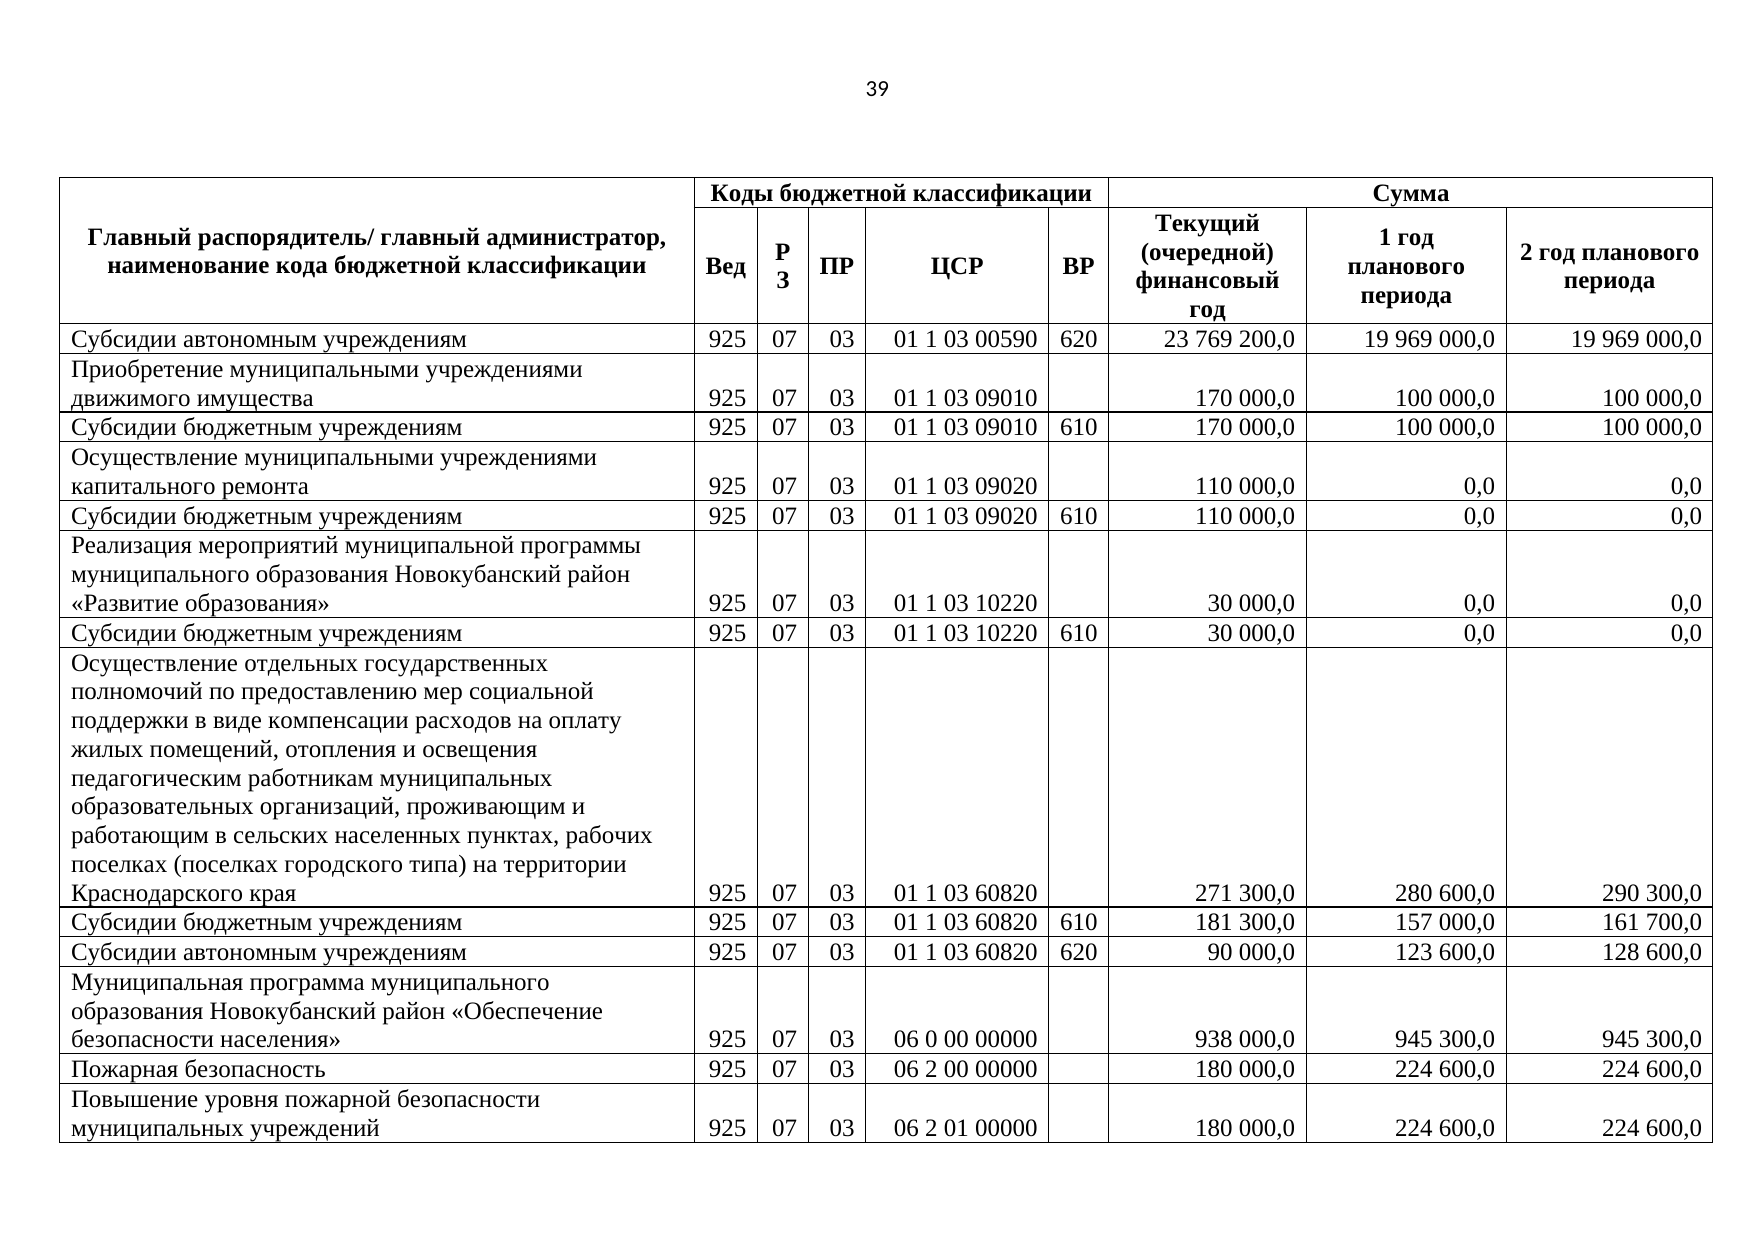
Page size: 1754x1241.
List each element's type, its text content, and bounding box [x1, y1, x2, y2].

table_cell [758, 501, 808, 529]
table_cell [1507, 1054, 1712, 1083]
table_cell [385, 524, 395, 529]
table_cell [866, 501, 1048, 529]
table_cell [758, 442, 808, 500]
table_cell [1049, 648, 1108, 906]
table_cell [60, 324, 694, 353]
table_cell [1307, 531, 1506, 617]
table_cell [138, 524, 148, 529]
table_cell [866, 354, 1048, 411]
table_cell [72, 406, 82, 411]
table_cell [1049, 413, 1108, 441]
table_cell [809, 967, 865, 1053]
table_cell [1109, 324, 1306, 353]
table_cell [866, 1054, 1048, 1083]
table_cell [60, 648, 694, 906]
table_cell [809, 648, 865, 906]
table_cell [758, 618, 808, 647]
table_header Сумма [1109, 178, 1712, 207]
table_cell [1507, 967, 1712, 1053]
table_cell 2 год планового периода [1507, 208, 1712, 323]
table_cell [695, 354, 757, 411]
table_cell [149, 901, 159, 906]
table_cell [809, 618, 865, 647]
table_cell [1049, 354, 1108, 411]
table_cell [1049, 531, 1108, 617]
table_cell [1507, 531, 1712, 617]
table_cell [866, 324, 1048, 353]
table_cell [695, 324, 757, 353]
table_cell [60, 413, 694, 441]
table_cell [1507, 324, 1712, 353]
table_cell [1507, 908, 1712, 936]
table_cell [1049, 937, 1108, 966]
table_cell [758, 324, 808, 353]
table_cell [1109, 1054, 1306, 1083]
table_cell Вед [695, 208, 757, 323]
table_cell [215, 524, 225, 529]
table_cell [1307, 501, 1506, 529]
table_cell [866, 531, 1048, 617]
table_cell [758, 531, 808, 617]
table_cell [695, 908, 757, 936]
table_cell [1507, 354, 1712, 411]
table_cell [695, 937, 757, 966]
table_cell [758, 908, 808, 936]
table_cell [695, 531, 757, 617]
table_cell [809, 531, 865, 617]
table_cell ВР [1049, 208, 1108, 323]
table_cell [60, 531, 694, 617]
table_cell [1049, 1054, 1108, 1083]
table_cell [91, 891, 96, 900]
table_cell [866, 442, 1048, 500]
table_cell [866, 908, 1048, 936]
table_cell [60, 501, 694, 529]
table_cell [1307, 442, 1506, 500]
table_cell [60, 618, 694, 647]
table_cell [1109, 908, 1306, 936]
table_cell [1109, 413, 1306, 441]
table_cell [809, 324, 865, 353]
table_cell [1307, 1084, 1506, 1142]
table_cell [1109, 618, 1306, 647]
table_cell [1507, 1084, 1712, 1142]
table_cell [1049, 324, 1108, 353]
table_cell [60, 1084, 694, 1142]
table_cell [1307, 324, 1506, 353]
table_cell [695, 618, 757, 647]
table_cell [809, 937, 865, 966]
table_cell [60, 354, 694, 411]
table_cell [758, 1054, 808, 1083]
table_header Коды бюджетной классификации [695, 178, 1108, 207]
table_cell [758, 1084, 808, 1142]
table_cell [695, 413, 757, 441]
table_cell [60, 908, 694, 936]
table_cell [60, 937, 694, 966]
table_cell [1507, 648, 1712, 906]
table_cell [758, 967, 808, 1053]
table_cell РЗ [758, 208, 808, 323]
table_cell Текущий (очередной) финансовый год [1109, 208, 1306, 323]
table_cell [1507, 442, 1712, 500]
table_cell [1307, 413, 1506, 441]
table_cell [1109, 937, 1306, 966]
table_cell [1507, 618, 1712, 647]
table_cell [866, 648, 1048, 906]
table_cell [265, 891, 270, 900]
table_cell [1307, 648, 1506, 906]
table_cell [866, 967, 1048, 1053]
table_cell 1 год планового периода [1307, 208, 1506, 323]
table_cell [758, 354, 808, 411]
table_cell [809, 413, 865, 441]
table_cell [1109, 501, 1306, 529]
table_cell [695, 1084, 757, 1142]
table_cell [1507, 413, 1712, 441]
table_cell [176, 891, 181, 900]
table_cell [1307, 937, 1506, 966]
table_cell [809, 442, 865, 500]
table_cell ЦСР [866, 208, 1048, 323]
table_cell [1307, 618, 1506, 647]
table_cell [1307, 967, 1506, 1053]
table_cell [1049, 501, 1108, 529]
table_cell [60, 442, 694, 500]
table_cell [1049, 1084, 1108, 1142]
table_header Главный распорядитель/ главный администратор, наименование кода бюджетной классификации [60, 178, 694, 323]
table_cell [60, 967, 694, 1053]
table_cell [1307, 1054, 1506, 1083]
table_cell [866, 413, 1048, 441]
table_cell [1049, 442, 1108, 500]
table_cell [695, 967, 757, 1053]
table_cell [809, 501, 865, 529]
table_cell ПР [809, 208, 865, 323]
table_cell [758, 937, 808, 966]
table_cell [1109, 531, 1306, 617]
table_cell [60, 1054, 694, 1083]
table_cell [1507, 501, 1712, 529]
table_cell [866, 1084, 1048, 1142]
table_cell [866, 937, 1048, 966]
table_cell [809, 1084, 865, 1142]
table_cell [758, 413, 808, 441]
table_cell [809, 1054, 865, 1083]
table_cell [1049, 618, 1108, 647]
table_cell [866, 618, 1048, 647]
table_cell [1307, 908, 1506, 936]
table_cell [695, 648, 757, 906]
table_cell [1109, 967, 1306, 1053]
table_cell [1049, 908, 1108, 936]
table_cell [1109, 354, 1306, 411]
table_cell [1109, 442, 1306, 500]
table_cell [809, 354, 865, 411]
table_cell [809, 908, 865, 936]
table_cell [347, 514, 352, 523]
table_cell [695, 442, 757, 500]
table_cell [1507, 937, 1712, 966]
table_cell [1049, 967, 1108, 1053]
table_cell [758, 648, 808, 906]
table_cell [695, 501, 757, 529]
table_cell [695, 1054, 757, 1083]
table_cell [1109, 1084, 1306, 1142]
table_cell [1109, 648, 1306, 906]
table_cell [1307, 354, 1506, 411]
